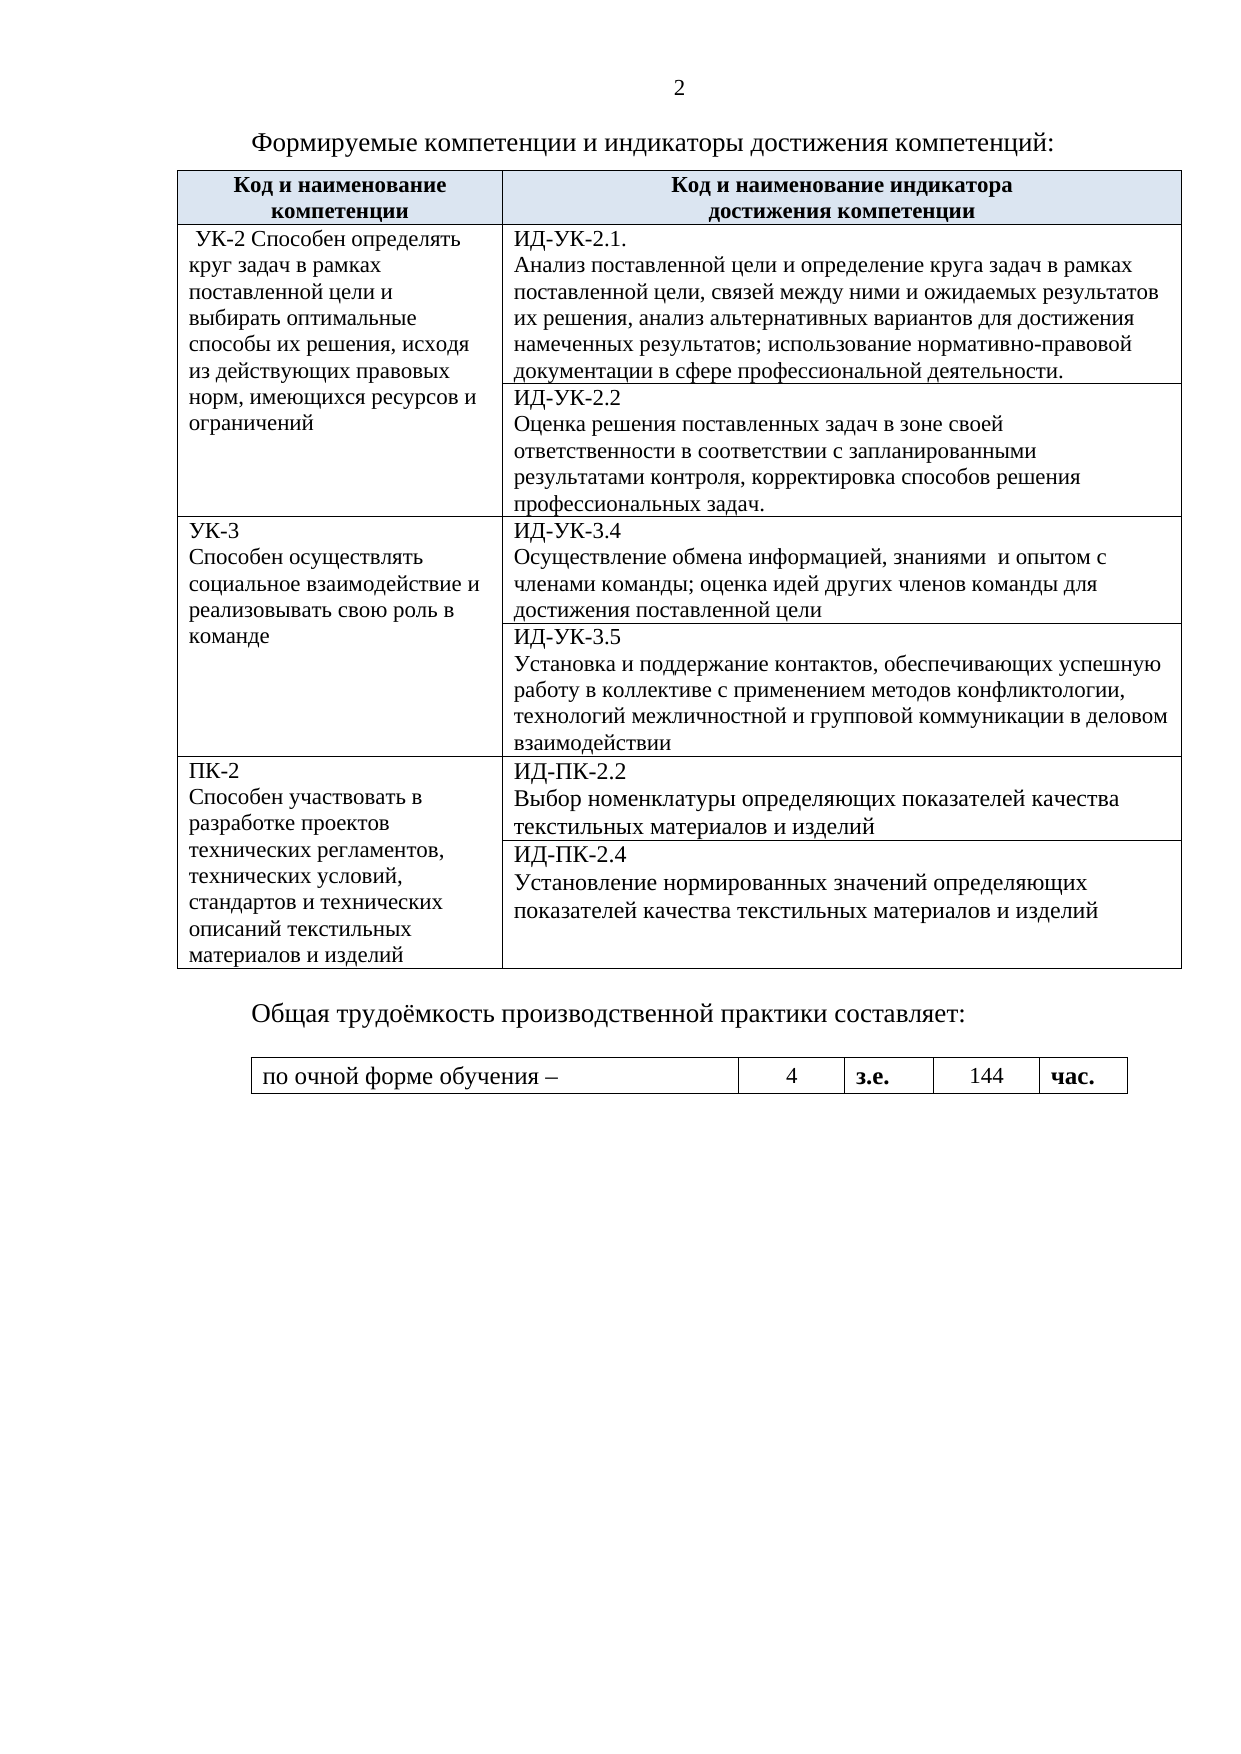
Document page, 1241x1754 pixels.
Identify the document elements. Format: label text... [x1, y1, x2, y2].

table_header Код и наименование компетенции [178, 171, 502, 224]
table_cell ИД-УК-3.4 Осуществление обмена информацией, знаниями и опытом с членами команды; оценка идей других членов команды для достижения поставленной цели [503, 517, 1181, 622]
table_header час. [1040, 1058, 1127, 1093]
table_header Код и наименование индикатора достижения компетенции [503, 171, 1181, 224]
table_cell ИД-ПК-2.4 Установление нормированных значений определяющих показателей качества текстильных материалов и изделий [503, 841, 1181, 967]
table_cell ИД-ПК-2.2 Выбор номенклатуры определяющих показателей качества текстильных материалов и изделий [503, 757, 1181, 839]
table_cell ИД-УК-2.1. Анализ поставленной цели и определение круга задач в рамках поставленной цели, связей между ними и ожидаемых результатов их решения, анализ альтернативных вариантов для достижения намеченных результатов; использование нормативно-правовой документации в сфере профессиональной деятельности. [503, 225, 1181, 383]
subtitle Формируемые компетенции и индикаторы достижения компетенций: [251, 127, 1181, 158]
table_header по очной форме обучения – [252, 1058, 738, 1093]
table_cell ПК-2 Способен участвовать в разработке проектов технических регламентов, технических условий, стандартов и технических описаний текстильных материалов и изделий [178, 757, 502, 967]
table_cell УК-2 Способен определять круг задач в рамках поставленной цели и выбирать оптимальные способы их решения, исходя из действующих правовых норм, имеющихся ресурсов и ограничений [178, 225, 502, 516]
table_header з.е. [845, 1058, 933, 1093]
table_cell УК-3 Способен осуществлять социальное взаимодействие и реализовывать свою роль в команде [178, 517, 502, 756]
table_cell ИД-УК-3.5 Установка и поддержание контактов, обеспечивающих успешную работу в коллективе с применением методов конфликтологии, технологий межличностной и групповой коммуникации в деловом взаимодействии [503, 624, 1181, 756]
list Общая трудоёмкость производственной практики составляет: [177, 997, 1181, 1028]
table_header 4 [739, 1058, 844, 1093]
table_header 144 [934, 1058, 1039, 1093]
table_cell ИД-УК-2.2 Оценка решения поставленных задач в зоне своей ответственности в соответствии с запланированными результатами контроля, корректировка способов решения профессиональных задач. [503, 384, 1181, 516]
